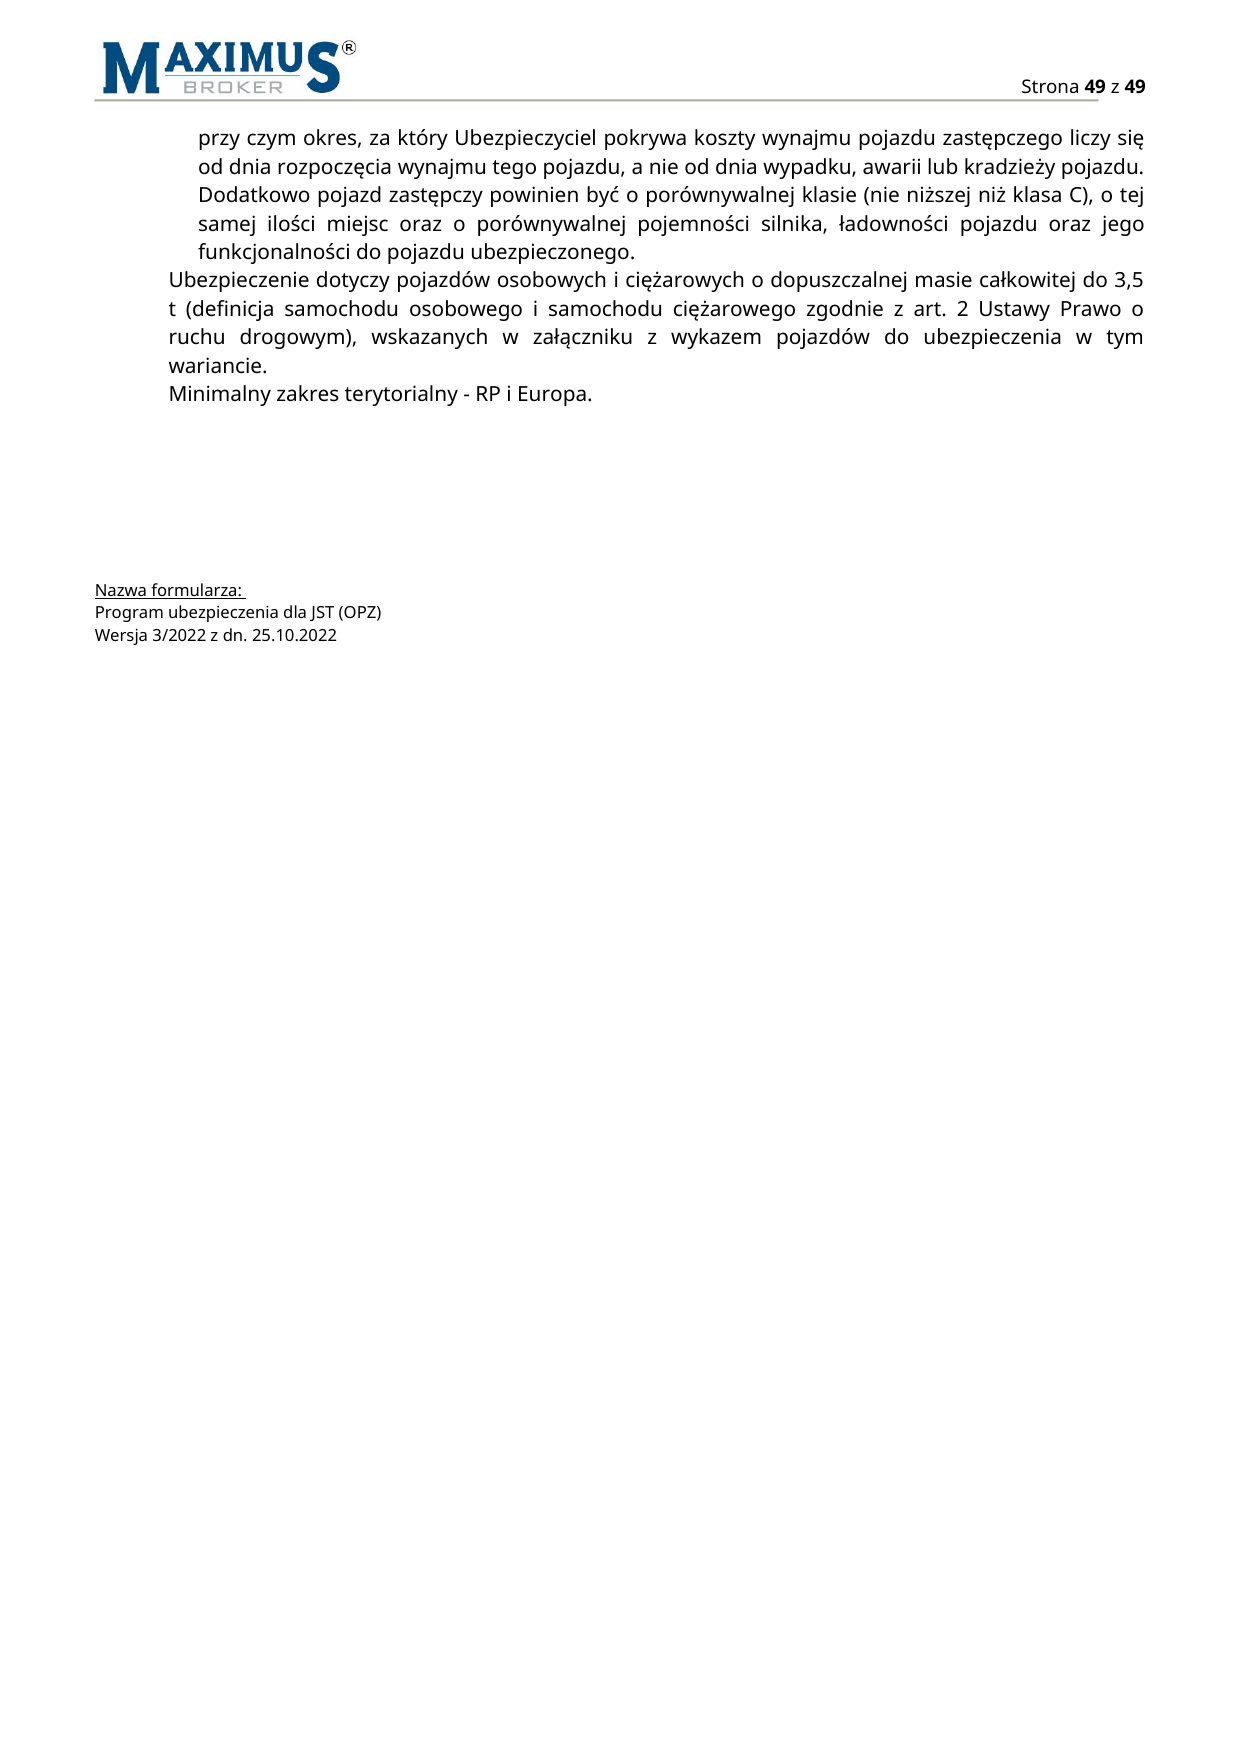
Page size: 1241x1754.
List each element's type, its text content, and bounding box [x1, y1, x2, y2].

list przy czym okres, za który Ubezpieczyciel pokrywa koszty wynajmu pojazdu zastępczego liczy się od dnia rozpoczęcia wynajmu tego pojazdu, a nie od dnia wypadku, awarii lub kradzieży pojazdu. Dodatkowo pojazd zastępczy powinien być o porównywalnej klasie (nie niższej niż klasa C), o tej samej ilości miejsc oraz o porównywalnej pojemności silnika, ładowności pojazdu oraz jego funkcjonalności do pojazdu ubezpieczonego. [198, 123, 1146, 266]
text Ubezpieczenie dotyczy pojazdów osobowych i ciężarowych o dopuszczalnej masie całkowitej do 3,5 t (definicja samochodu osobowego i samochodu ciężarowego zgodnie z art. 2 Ustawy Prawo o ruchu drogowym), wskazanych w załączniku z wykazem pojazdów do ubezpieczenia w tym wariancie. [168, 266, 1146, 379]
text Nazwa formularza: [94, 578, 1146, 601]
text Program ubezpieczenia dla JST (OPZ) [94, 601, 1146, 624]
text Wersja 3/2022 z dn. 25.10.2022 [94, 624, 1146, 647]
text Minimalny zakres terytorialny - RP i Europa. [168, 379, 1146, 408]
picture [97, 36, 362, 98]
